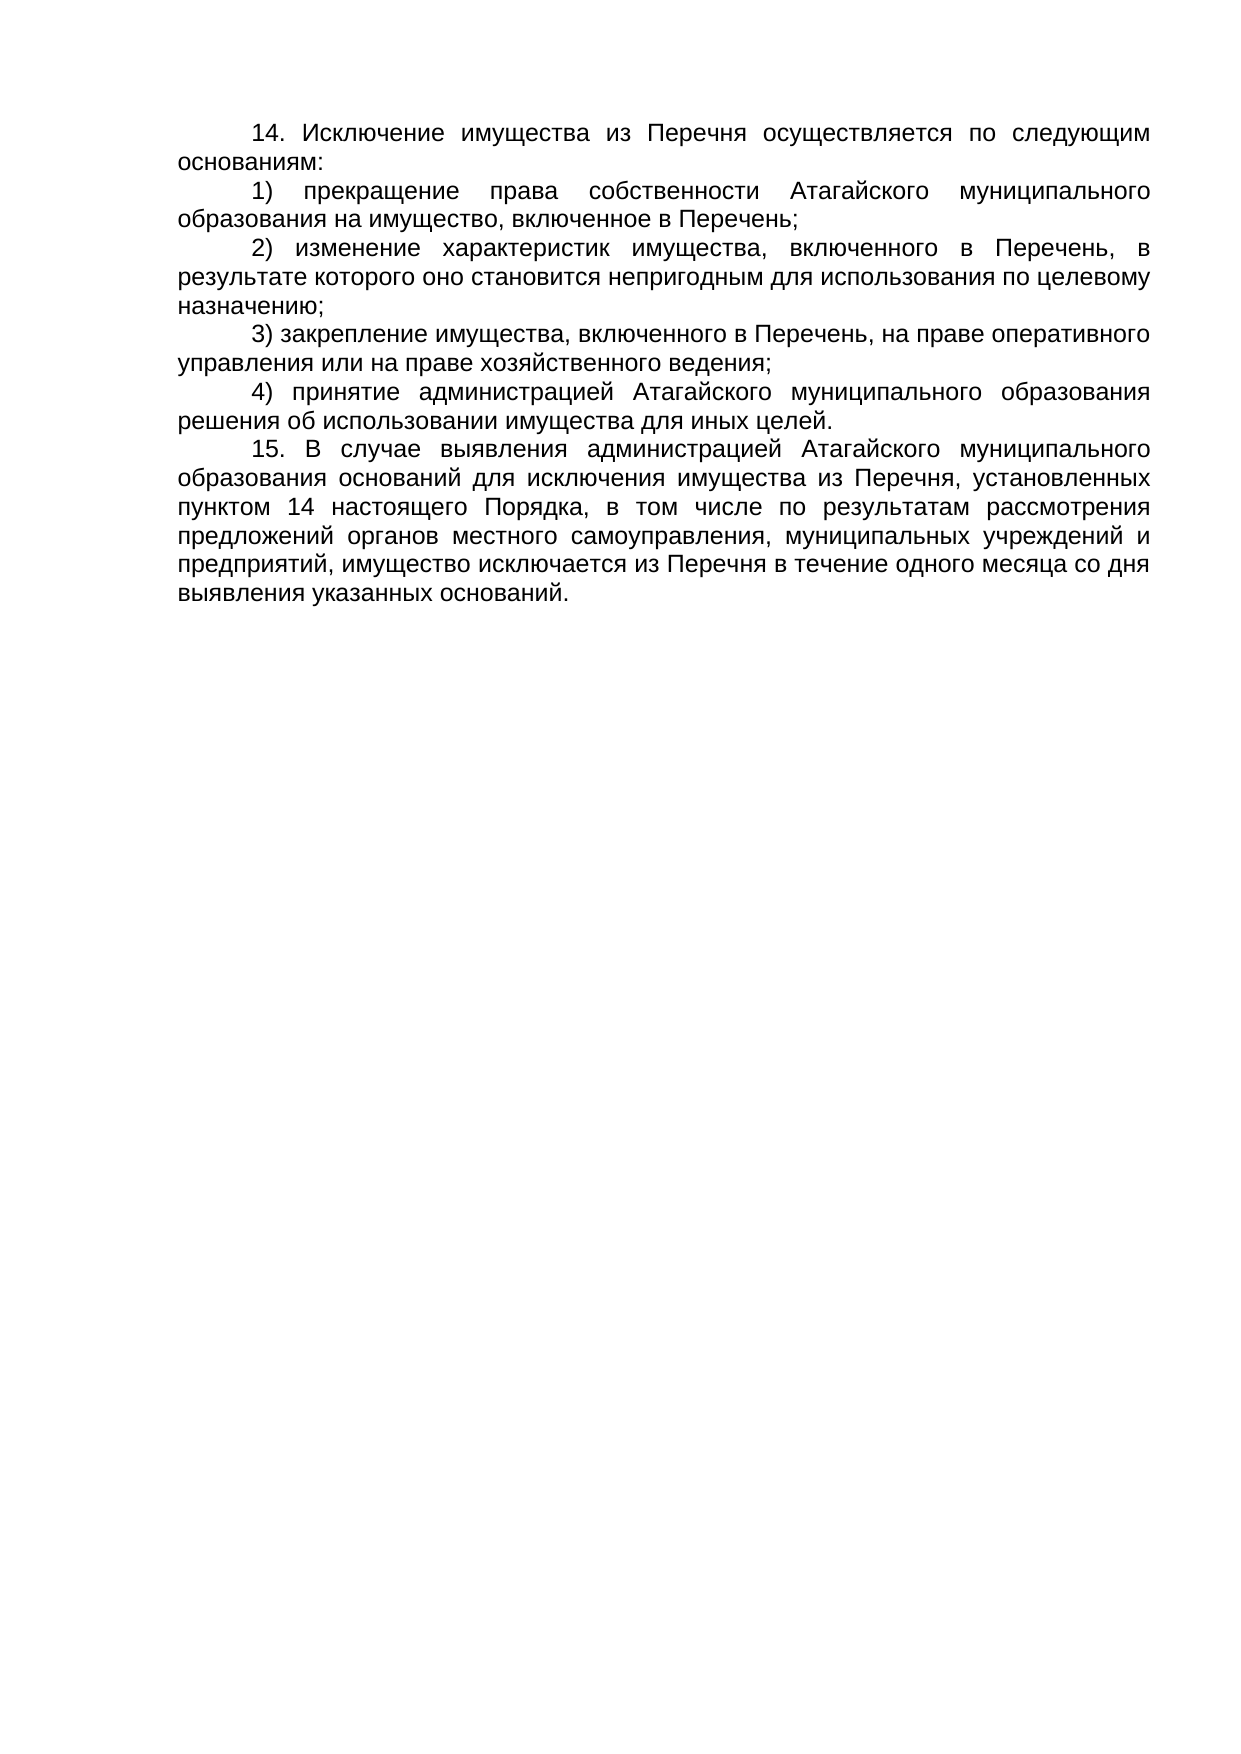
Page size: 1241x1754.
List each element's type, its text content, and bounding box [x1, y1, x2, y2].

text 3) закрепление имущества, включенного в Перечень, на праве оперативного управления или на праве хозяйственного ведения; [177, 319, 1152, 377]
text 15. В случае выявления администрацией Атагайского муниципального образования оснований для исключения имущества из Перечня, установленных пунктом 14 настоящего Порядка, в том числе по результатам рассмотрения предложений органов местного самоуправления, муниципальных учреждений и предприятий, имущество исключается из Перечня в течение одного месяца со дня выявления указанных оснований. [177, 434, 1152, 607]
text 14. Исключение имущества из Перечня осуществляется по следующим основаниям: [177, 118, 1152, 176]
text 1) прекращение права собственности Атагайского муниципального образования на имущество, включенное в Перечень; [177, 176, 1152, 233]
text 2) изменение характеристик имущества, включенного в Перечень, в результате которого оно становится непригодным для использования по целевому назначению; [177, 233, 1152, 319]
text 4) принятие администрацией Атагайского муниципального образования решения об использовании имущества для иных целей. [177, 377, 1152, 434]
